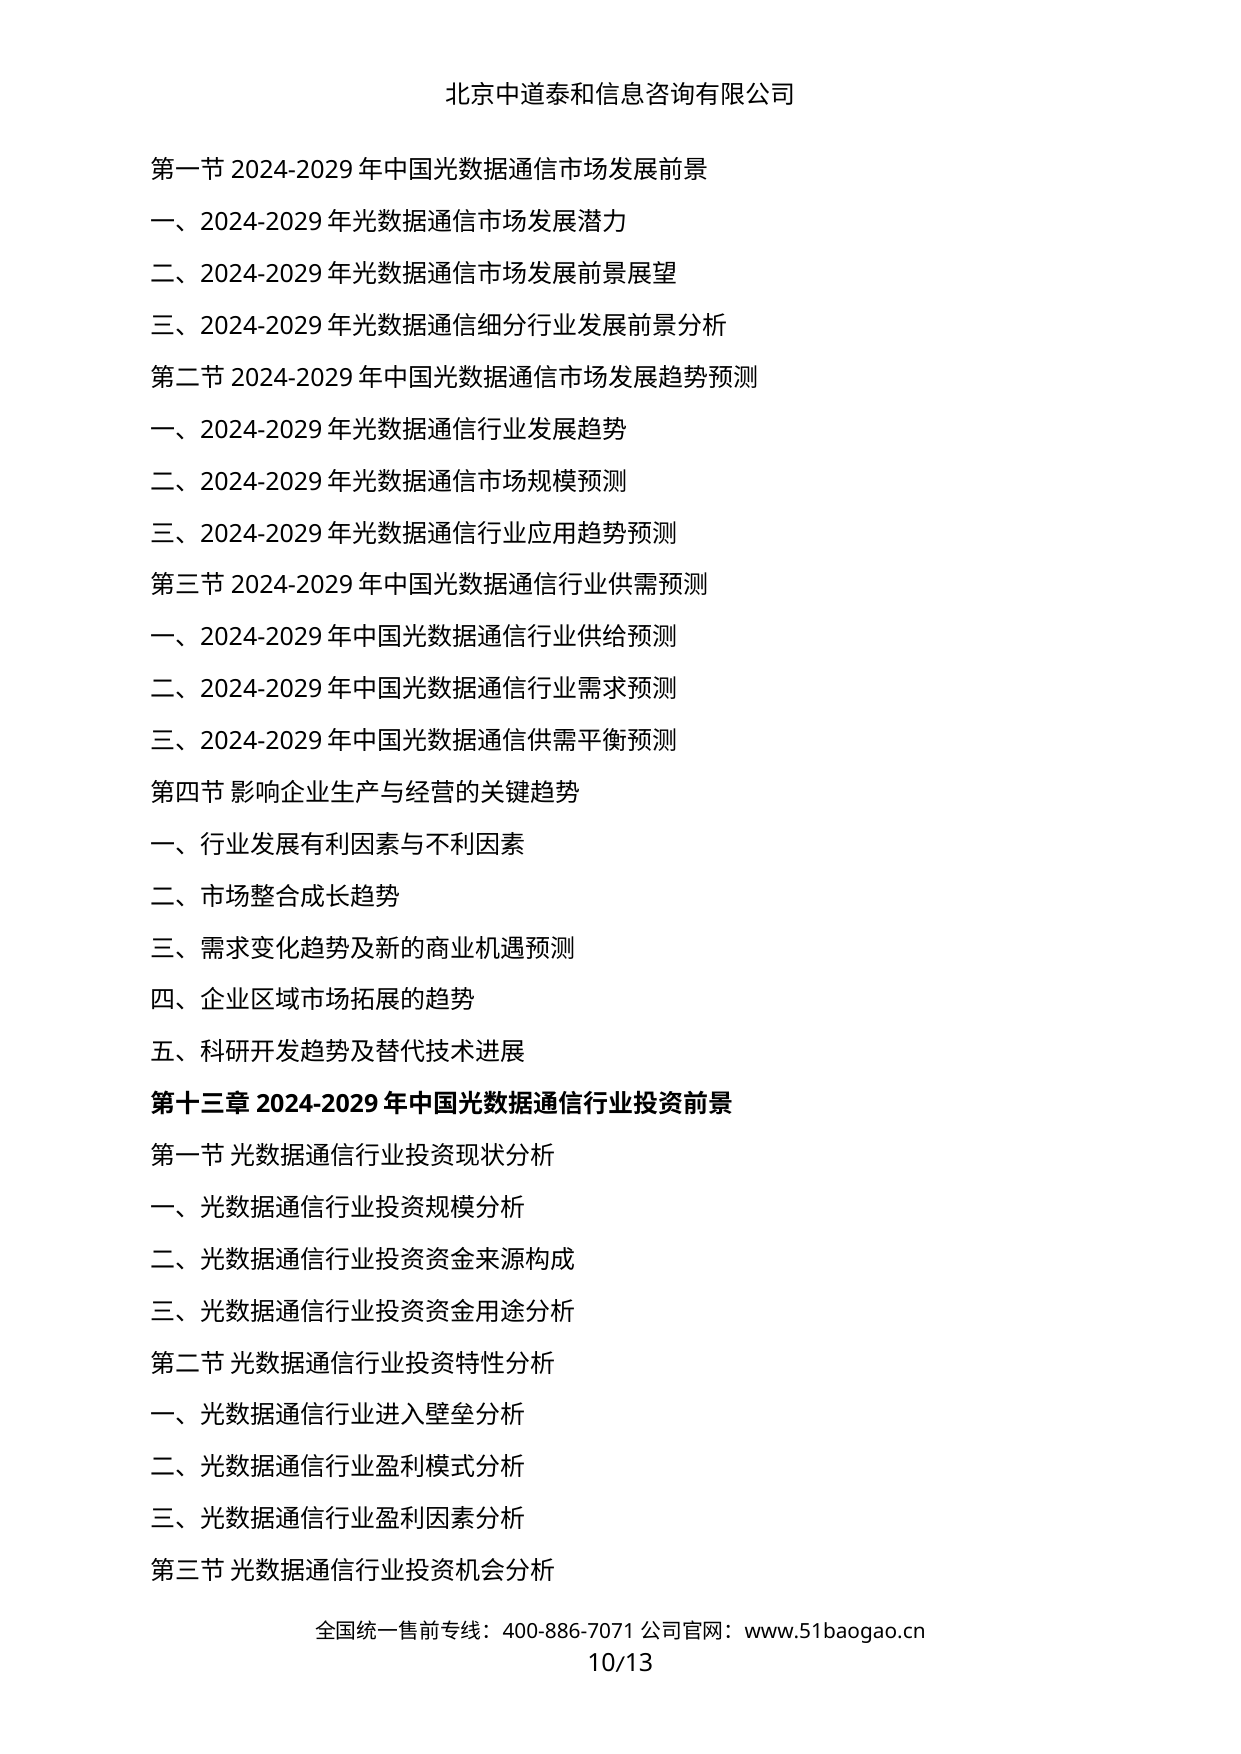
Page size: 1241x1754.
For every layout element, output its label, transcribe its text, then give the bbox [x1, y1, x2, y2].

text 三、2024-2029年光数据通信行业应用趋势预测 [150, 513, 1090, 549]
text 一、光数据通信行业进入壁垒分析 [150, 1395, 1090, 1431]
text 四、企业区域市场拓展的趋势 [150, 980, 1090, 1016]
text 第三节 2024-2029年中国光数据通信行业供需预测 [150, 565, 1090, 601]
text 三、2024-2029年光数据通信细分行业发展前景分析 [150, 306, 1090, 342]
text 三、需求变化趋势及新的商业机遇预测 [150, 928, 1090, 964]
text 一、2024-2029年光数据通信市场发展潜力 [150, 202, 1090, 238]
text 第三节 光数据通信行业投资机会分析 [150, 1551, 1090, 1587]
text 二、市场整合成长趋势 [150, 876, 1090, 912]
text 第二节 光数据通信行业投资特性分析 [150, 1343, 1090, 1379]
text 三、光数据通信行业盈利因素分析 [150, 1499, 1090, 1535]
text 一、2024-2029年光数据通信行业发展趋势 [150, 409, 1090, 446]
text 第十三章 2024-2029年中国光数据通信行业投资前景 [150, 1084, 1090, 1120]
text 第二节 2024-2029年中国光数据通信市场发展趋势预测 [150, 357, 1090, 394]
text 一、光数据通信行业投资规模分析 [150, 1187, 1090, 1224]
text 第四节 影响企业生产与经营的关键趋势 [150, 772, 1090, 809]
text 三、光数据通信行业投资资金用途分析 [150, 1291, 1090, 1327]
text 五、科研开发趋势及替代技术进展 [150, 1032, 1090, 1068]
text 二、光数据通信行业投资资金来源构成 [150, 1239, 1090, 1276]
text 二、光数据通信行业盈利模式分析 [150, 1447, 1090, 1483]
text 二、2024-2029年中国光数据通信行业需求预测 [150, 669, 1090, 705]
text 二、2024-2029年光数据通信市场规模预测 [150, 461, 1090, 497]
text 第一节 2024-2029年中国光数据通信市场发展前景 [150, 150, 1090, 186]
text 二、2024-2029年光数据通信市场发展前景展望 [150, 254, 1090, 290]
text 三、2024-2029年中国光数据通信供需平衡预测 [150, 721, 1090, 757]
text 一、2024-2029年中国光数据通信行业供给预测 [150, 617, 1090, 653]
text 第一节 光数据通信行业投资现状分析 [150, 1136, 1090, 1172]
text 一、行业发展有利因素与不利因素 [150, 824, 1090, 861]
